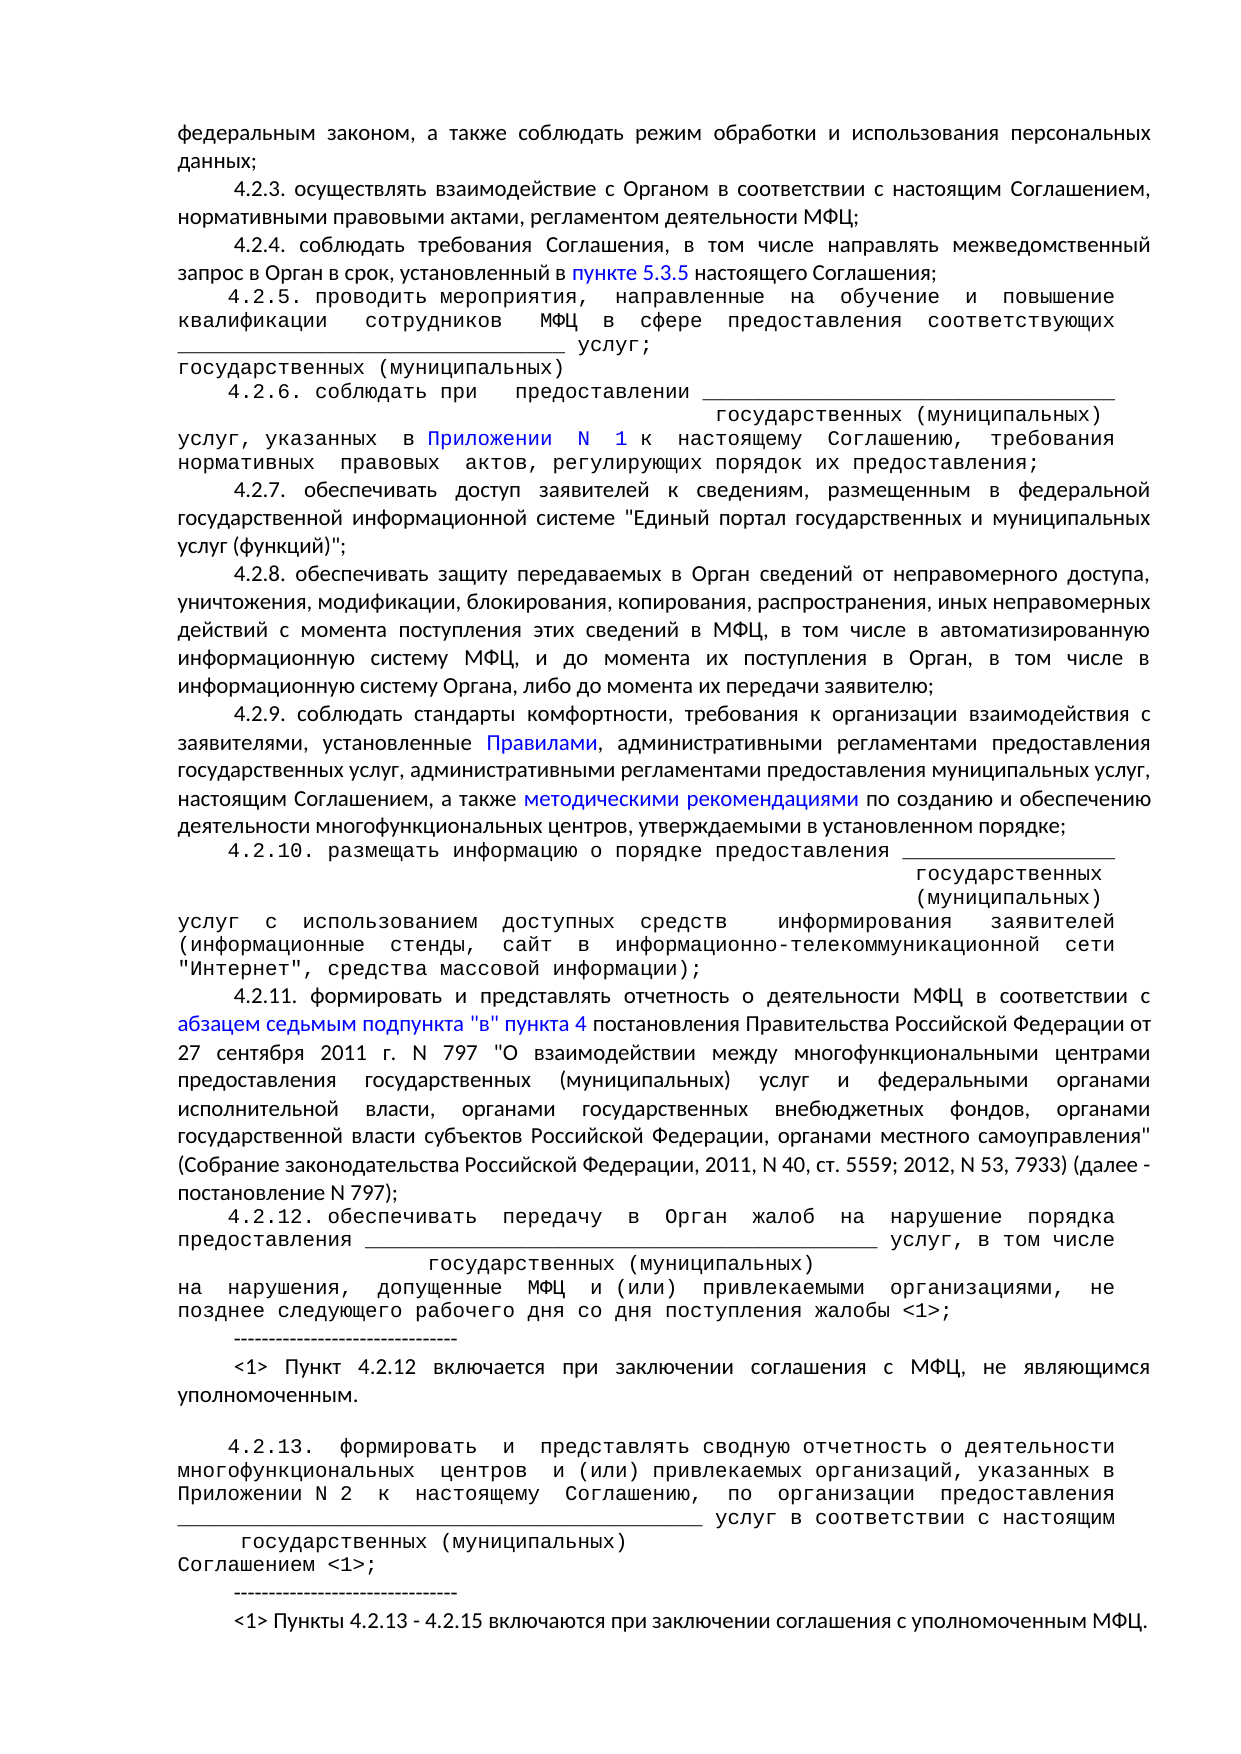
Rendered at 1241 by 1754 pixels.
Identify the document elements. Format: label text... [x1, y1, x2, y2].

text (информационные стенды, сайт в информационно-телекоммуникационной сети [177, 934, 1152, 958]
text 4.2.3. осуществлять взаимодействие с Органом в соответствии с настоящим Соглашением, нормативными правовыми актами, регламентом деятельности МФЦ; [177, 174, 1152, 230]
text 4.2.9. соблюдать стандарты комфортности, требования к организации взаимодействия с заявителями, установленные Правилами, административными регламентами предоставления государственных услуг, административными регламентами предоставления муниципальных услуг, настоящим Соглашением, а также методическими рекомендациями по созданию и обеспечению деятельности многофункциональных центров, утверждаемыми в установленном порядке; [177, 699, 1152, 840]
text государственных (муниципальных) [177, 1531, 1152, 1554]
text <1> Пункты 4.2.13 - 4.2.15 включаются при заключении соглашения с уполномоченным МФЦ. [177, 1606, 1152, 1634]
text 4.2.11. формировать и представлять отчетность о деятельности МФЦ в соответствии с абзацем седьмым подпункта "в" пункта 4 постановления Правительства Российской Федерации от 27 сентября 2011 г. N 797 "О взаимодействии между многофункциональными центрами предоставления государственных (муниципальных) услуг и федеральными органами исполнительной власти, органами государственных внебюджетных фондов, органами государственной власти субъектов Российской Федерации, органами местного самоуправления" (Собрание законодательства Российской Федерации, 2011, N 40, ст. 5559; 2012, N 53, 7933) (далее - постановление N 797); [177, 982, 1152, 1206]
text (муниципальных) [177, 887, 1152, 911]
text государственных [177, 863, 1152, 887]
text 4.2.13. формировать и представлять сводную отчетность о деятельности [177, 1436, 1152, 1460]
text 4.2.4. соблюдать требования Соглашения, в том числе направлять межведомственный запрос в Орган в срок, установленный в пункте 5.3.5 настоящего Соглашения; [177, 230, 1152, 286]
text 4.2.10. размещать информацию о порядке предоставления _________________ [177, 840, 1152, 863]
text нормативных правовых актов, регулирующих порядок их предоставления; [177, 452, 1152, 475]
text государственных (муниципальных) [177, 1253, 1152, 1277]
text предоставления _________________________________________ услуг, в том числе [177, 1229, 1152, 1253]
text государственных (муниципальных) [177, 404, 1152, 428]
text -------------------------------- [177, 1324, 1152, 1352]
text на нарушения, допущенные МФЦ и (или) привлекаемыми организациями, не [177, 1277, 1152, 1300]
text 4.2.5. проводить мероприятия, направленные на обучение и повышение [177, 286, 1152, 310]
text 4.2.12. обеспечивать передачу в Орган жалоб на нарушение порядка [177, 1206, 1152, 1229]
text квалификации сотрудников МФЦ в сфере предоставления соответствующих [177, 310, 1152, 333]
text <1> Пункт 4.2.12 включается при заключении соглашения с МФЦ, не являющимся уполномоченным. [177, 1352, 1152, 1408]
text -------------------------------- [177, 1578, 1152, 1606]
text Приложении N 2 к настоящему Соглашению, по организации предоставления [177, 1483, 1152, 1507]
text Соглашением <1>; [177, 1554, 1152, 1578]
text услуг, указанных в Приложении N 1 к настоящему Соглашению, требования [177, 428, 1152, 452]
text 4.2.7. обеспечивать доступ заявителей к сведениям, размещенным в федеральной государственной информационной системе "Единый портал государственных и муниципальных услуг (функций)"; [177, 475, 1152, 559]
text _______________________________ услуг; [177, 333, 1152, 357]
text 4.2.8. обеспечивать защиту передаваемых в Орган сведений от неправомерного доступа, уничтожения, модификации, блокирования, копирования, распространения, иных неправомерных действий с момента поступления этих сведений в МФЦ, в том числе в автоматизированную информационную систему МФЦ, и до момента их поступления в Орган, в том числе в информационную систему Органа, либо до момента их передачи заявителю; [177, 559, 1152, 699]
text многофункциональных центров и (или) привлекаемых организаций, указанных в [177, 1460, 1152, 1483]
text "Интернет", средства массовой информации); [177, 958, 1152, 982]
text __________________________________________ услуг в соответствии с настоящим [177, 1507, 1152, 1531]
text государственных (муниципальных) [177, 357, 1152, 381]
text 4.2.6. соблюдать при предоставлении _________________________________ [177, 381, 1152, 404]
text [177, 118, 1152, 174]
text услуг с использованием доступных средств информирования заявителей [177, 911, 1152, 934]
text позднее следующего рабочего дня со дня поступления жалобы <1>; [177, 1300, 1152, 1324]
